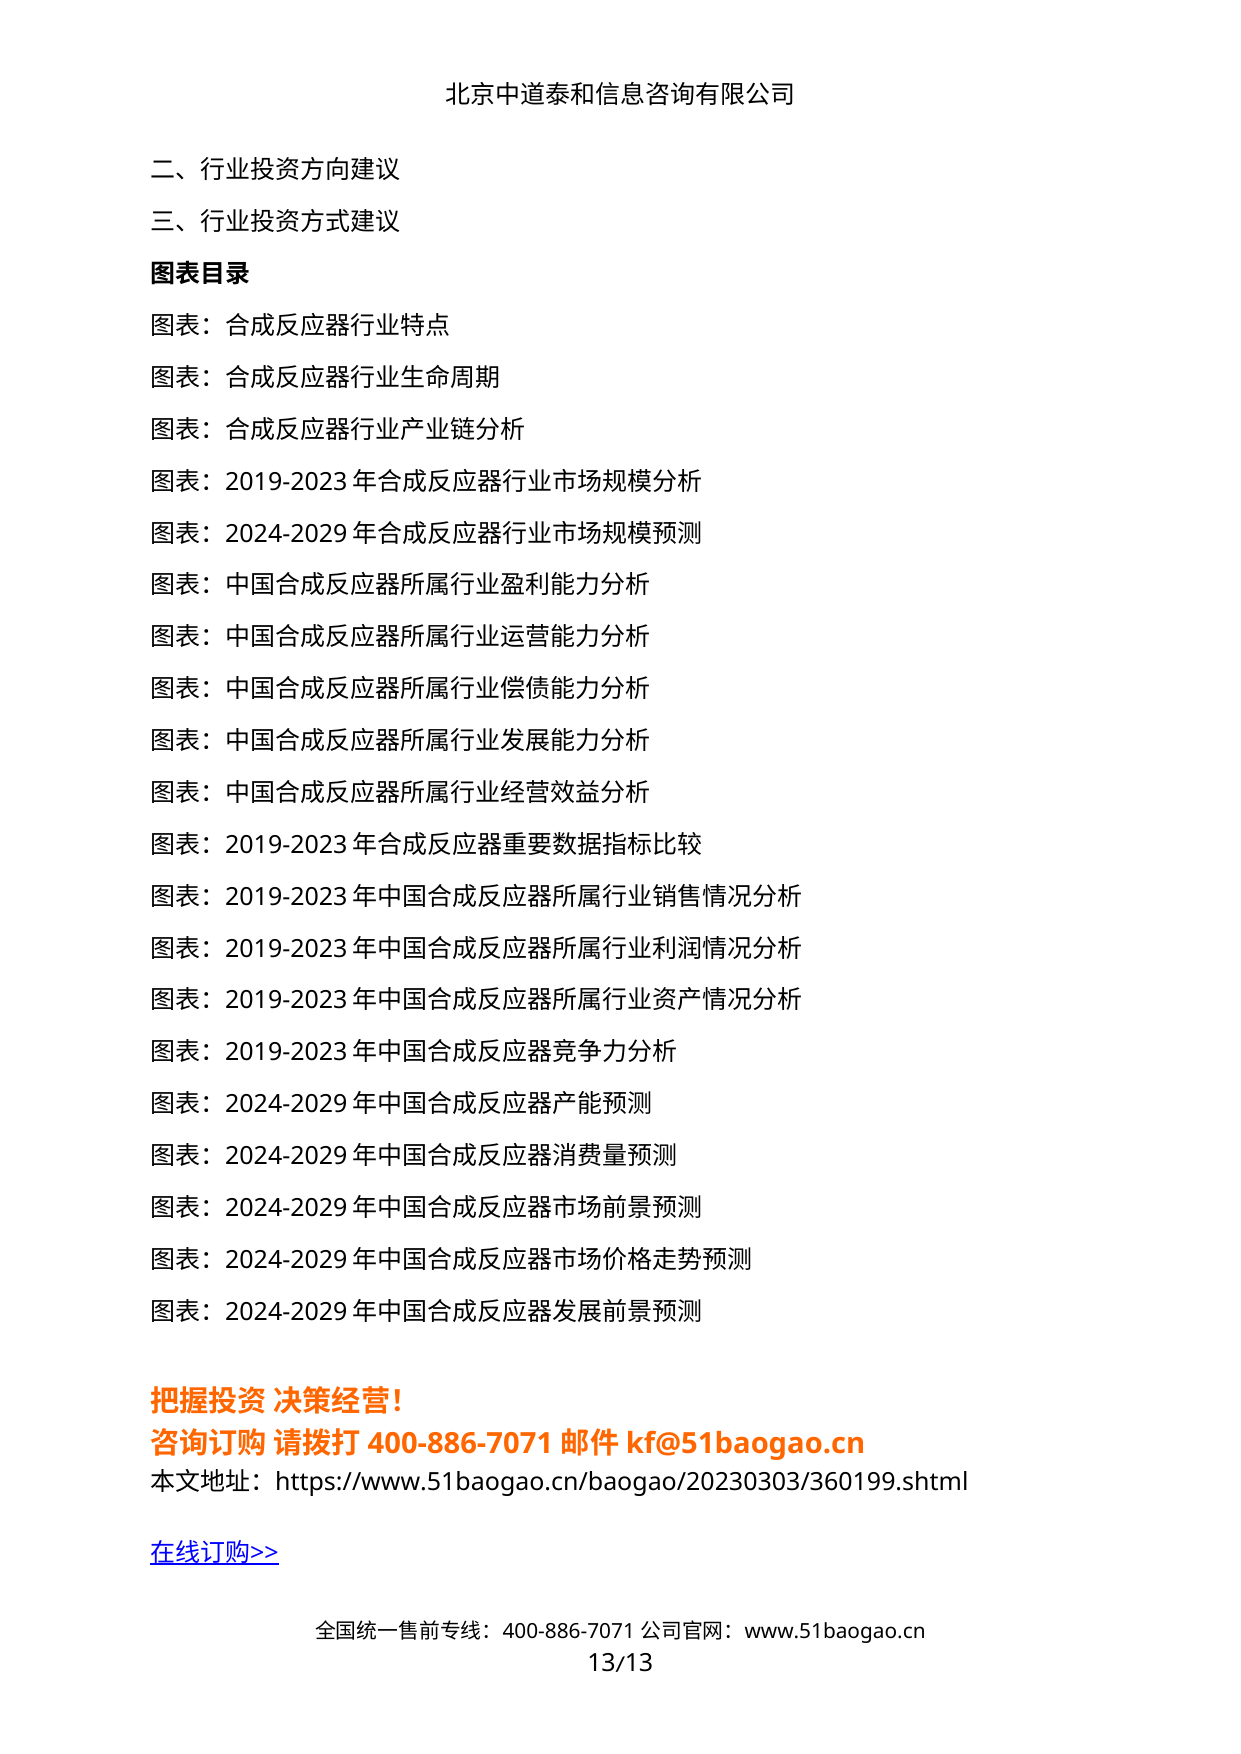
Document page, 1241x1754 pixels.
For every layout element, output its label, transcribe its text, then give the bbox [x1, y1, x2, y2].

text 图表：2019-2023年中国合成反应器所属行业资产情况分析 [150, 980, 1090, 1016]
text 图表：中国合成反应器所属行业发展能力分析 [150, 721, 1090, 757]
text 把握投资 决策经营！咨询订购 请拨打 400-886-7071 邮件 kf@51baogao.cn本文地址：https://www.51baogao.cn/baogao/20230303/360199.shtml [150, 1343, 1090, 1498]
text 图表：2024-2029年中国合成反应器市场前景预测 [150, 1187, 1090, 1224]
text 图表：中国合成反应器所属行业运营能力分析 [150, 617, 1090, 653]
text 图表：中国合成反应器所属行业偿债能力分析 [150, 669, 1090, 705]
text 图表：2019-2023年合成反应器重要数据指标比较 [150, 824, 1090, 861]
text 图表：2024-2029年合成反应器行业市场规模预测 [150, 513, 1090, 549]
text 在线订购>> [150, 1498, 1090, 1568]
text 图表：2024-2029年中国合成反应器产能预测 [150, 1084, 1090, 1120]
text 图表：2024-2029年中国合成反应器消费量预测 [150, 1136, 1090, 1172]
text 图表：合成反应器行业产业链分析 [150, 409, 1090, 446]
text 图表：2024-2029年中国合成反应器市场价格走势预测 [150, 1239, 1090, 1276]
text 图表：2024-2029年中国合成反应器发展前景预测 [150, 1291, 1090, 1327]
text 图表：2019-2023年中国合成反应器竞争力分析 [150, 1032, 1090, 1068]
text 图表：2019-2023年中国合成反应器所属行业销售情况分析 [150, 876, 1090, 912]
text 三、行业投资方式建议 [150, 202, 1090, 238]
text 二、行业投资方向建议 [150, 150, 1090, 186]
text 图表目录 [150, 254, 1090, 290]
text 图表：2019-2023年合成反应器行业市场规模分析 [150, 461, 1090, 497]
text 图表：合成反应器行业生命周期 [150, 357, 1090, 394]
text 图表：中国合成反应器所属行业盈利能力分析 [150, 565, 1090, 601]
text 图表：合成反应器行业特点 [150, 306, 1090, 342]
text 图表：2019-2023年中国合成反应器所属行业利润情况分析 [150, 928, 1090, 964]
text 图表：中国合成反应器所属行业经营效益分析 [150, 772, 1090, 809]
